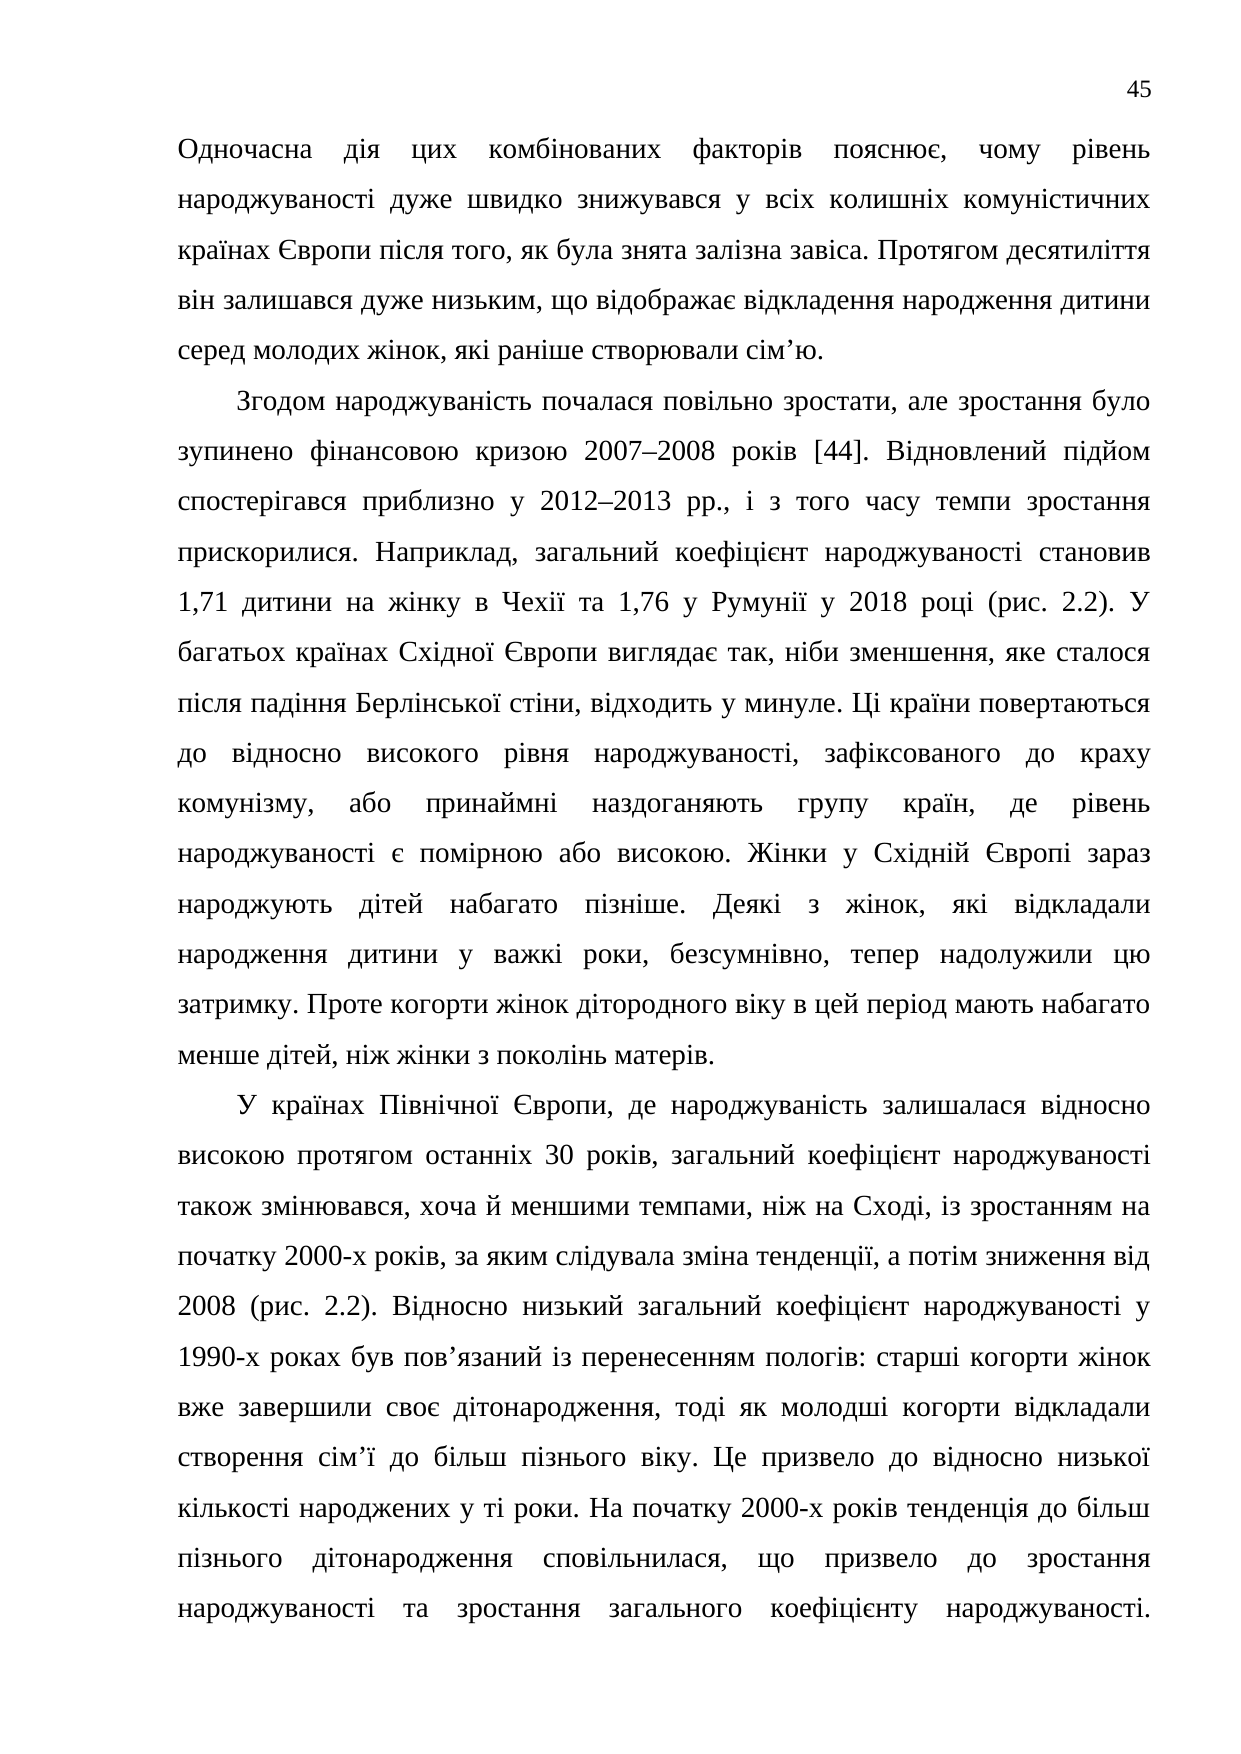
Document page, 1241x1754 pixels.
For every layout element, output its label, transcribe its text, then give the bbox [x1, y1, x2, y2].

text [177, 131, 1152, 366]
text Згодом народжуваність почалася повільно зростати, але зростання було зупинено фінансовою кризою 2007–2008 років [44]. Відновлений підйом спостерігався приблизно у 2012–2013 рр., і з того часу темпи зростання прискорилися. Наприклад, загальний коефіцієнт народжуваності становив 1,71 дитини на жінку в Чехії та 1,76 у Румунії у 2018 році (рис. 2.2). У багатьох країнах Східної Європи виглядає так, ніби зменшення, яке сталося після падіння Берлінської стіни, відходить у минуле. Ці країни повертаються до відносно високого рівня народжуваності, зафіксованого до краху комунізму, або принаймні наздоганяють групу країн, де рівень народжуваності є помірною або високою. Жінки у Східній Європі зараз народжують дітей набагато пізніше. Деякі з жінок, які відкладали народження дитини у важкі роки, безсумнівно, тепер надолужили цю затримку. Проте когорти жінок дітородного віку в цей період мають набагато менше дітей, ніж жінки з поколінь матерів. [177, 383, 1152, 1070]
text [177, 1087, 1152, 1624]
